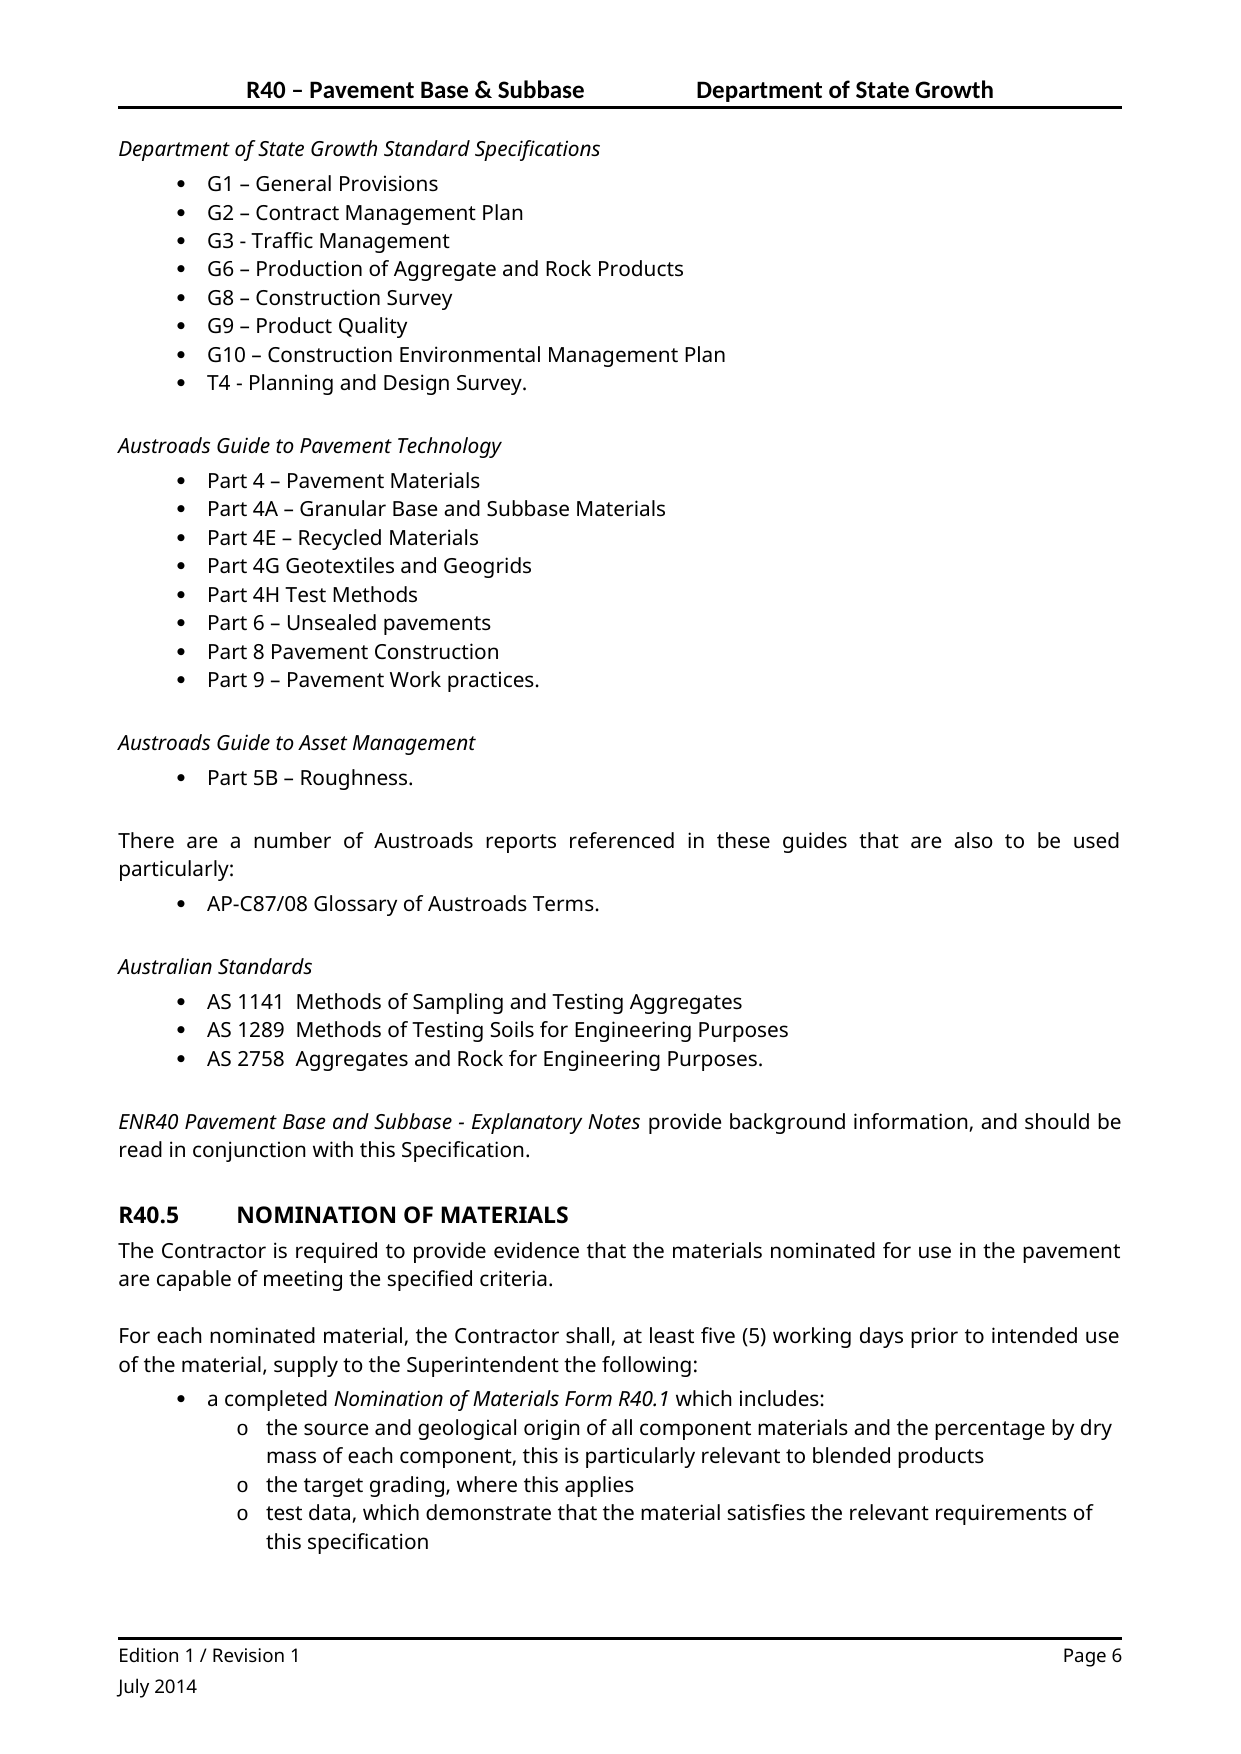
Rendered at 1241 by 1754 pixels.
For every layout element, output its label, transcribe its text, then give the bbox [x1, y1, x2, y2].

list G6 – Production of Aggregate and Rock Products [177, 254, 1122, 283]
list Part 6 – Unsealed pavements [177, 608, 1122, 637]
list G2 – Contract Management Plan [177, 198, 1122, 226]
subtitle R40.5 NOMINATION OF MATERIALS [118, 1199, 1122, 1230]
list the target grading, where this applies [236, 1470, 1122, 1498]
list Part 4E – Recycled Materials [177, 523, 1122, 551]
list Part 4H Test Methods [177, 580, 1122, 608]
list T4 - Planning and Design Survey. [177, 368, 1122, 397]
list Part 4A – Granular Base and Subbase Materials [177, 494, 1122, 523]
list Part 8 Pavement Construction [177, 637, 1122, 665]
text Austroads Guide to Asset Management [118, 728, 1122, 757]
list Part 5B – Roughness. [177, 763, 1122, 791]
text The Contractor is required to provide evidence that the materials nominated for use in the pavement are capable of meeting the specified criteria. [118, 1236, 1122, 1293]
list AS 2758 Aggregates and Rock for Engineering Purposes. [177, 1044, 1122, 1072]
list G9 – Product Quality [177, 311, 1122, 340]
list the source and geological origin of all component materials and the percentage by dry mass of each component, this is particularly relevant to blended products [236, 1413, 1122, 1470]
text Department of State Growth Standard Specifications [118, 134, 1122, 163]
list G10 – Construction Environmental Management Plan [177, 340, 1122, 368]
list Part 4 – Pavement Materials [177, 466, 1122, 494]
text Austroads Guide to Pavement Technology [118, 431, 1122, 460]
list AP-C87/08 Glossary of Austroads Terms. [177, 889, 1122, 918]
text For each nominated material, the Contractor shall, at least five (5) working days prior to intended use of the material, supply to the Superintendent the following: [118, 1321, 1122, 1378]
list AS 1141 Methods of Sampling and Testing Aggregates [177, 987, 1122, 1016]
list G3 - Traffic Management [177, 226, 1122, 254]
list test data, which demonstrate that the material satisfies the relevant requirements of this specification [236, 1498, 1122, 1556]
list a completed Nomination of Materials Form R40.1 which includes: [177, 1384, 1122, 1413]
text ENR40 Pavement Base and Subbase - Explanatory Notes provide background information, and should be read in conjunction with this Specification. [118, 1107, 1122, 1164]
text Australian Standards [118, 952, 1122, 981]
list Part 4G Geotextiles and Geogrids [177, 551, 1122, 580]
list G8 – Construction Survey [177, 283, 1122, 311]
list G1 – General Provisions [177, 169, 1122, 198]
text There are a number of Austroads reports referenced in these guides that are also to be used particularly: [118, 826, 1122, 883]
list Part 9 – Pavement Work practices. [177, 665, 1122, 694]
list AS 1289 Methods of Testing Soils for Engineering Purposes [177, 1016, 1122, 1044]
